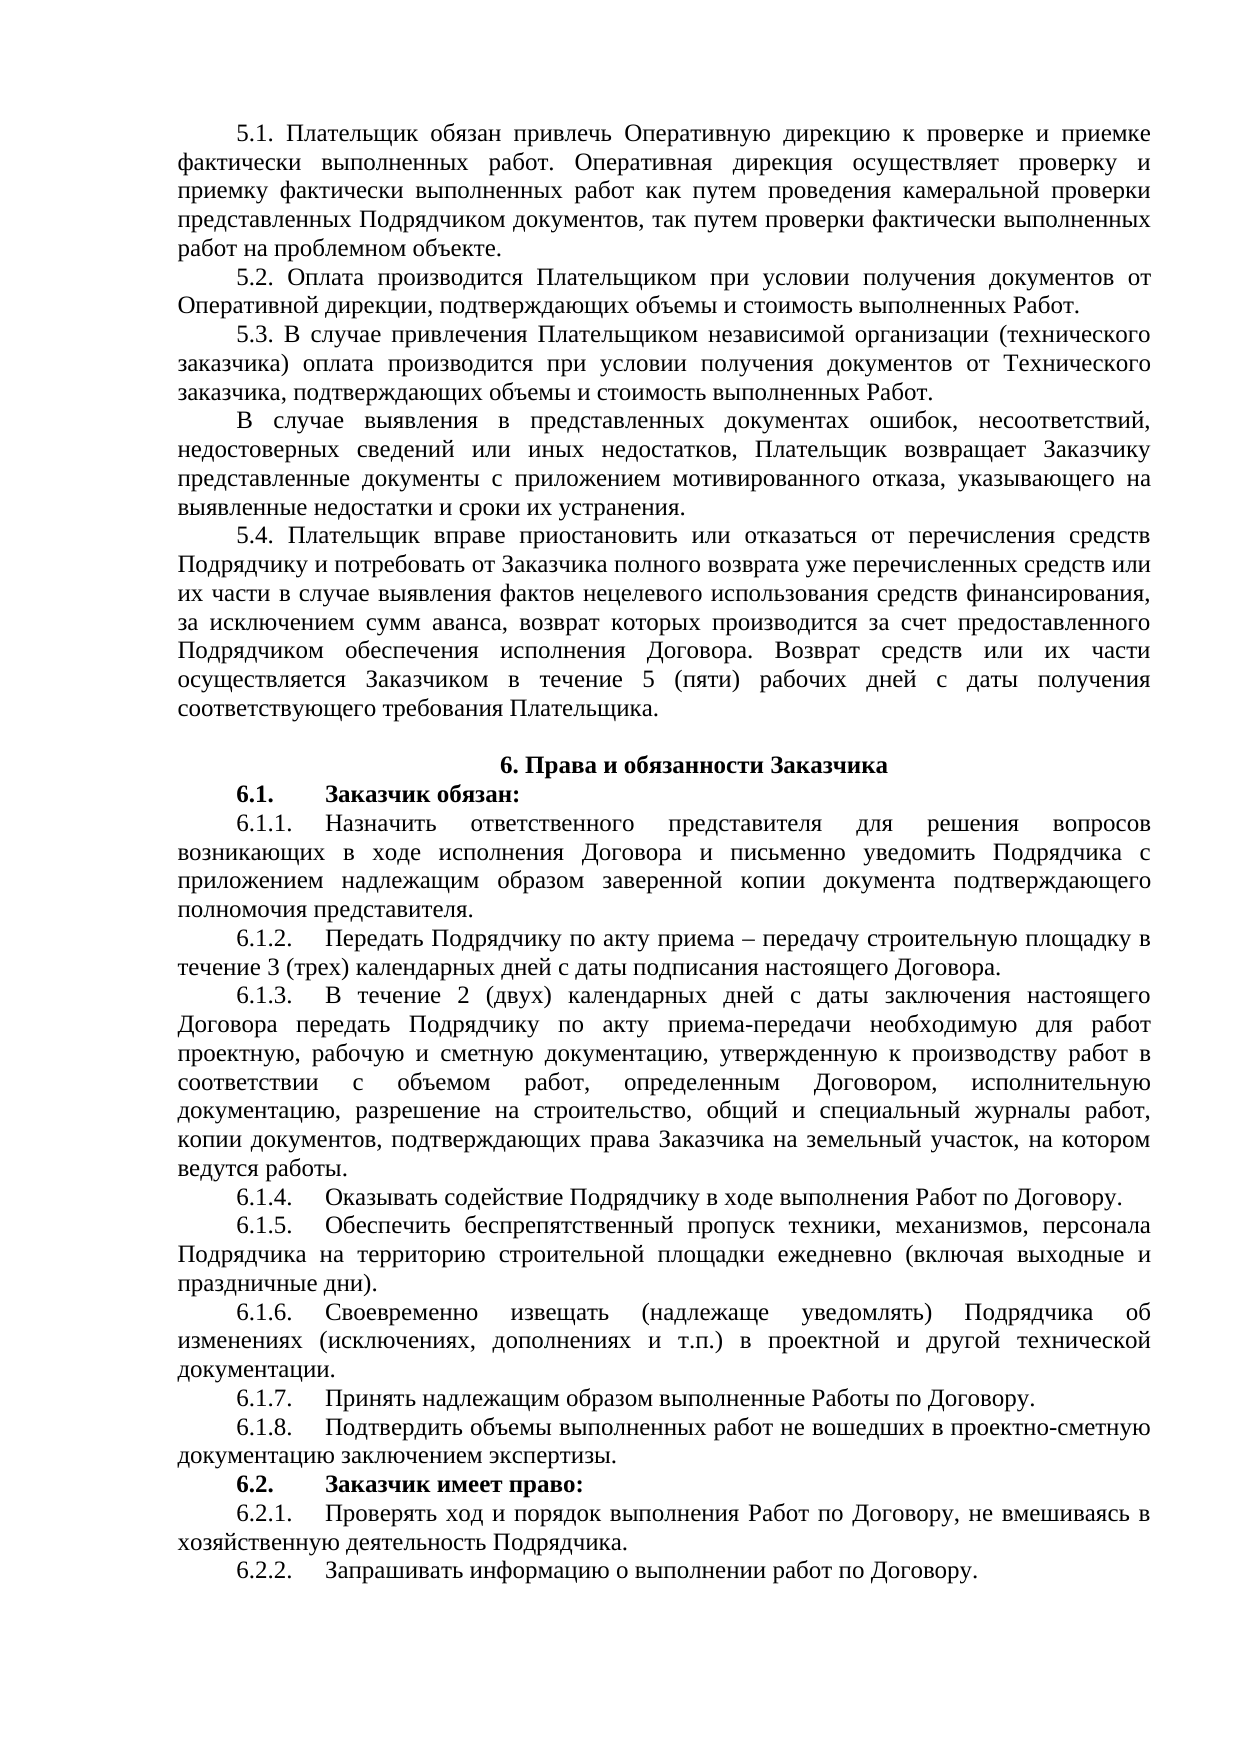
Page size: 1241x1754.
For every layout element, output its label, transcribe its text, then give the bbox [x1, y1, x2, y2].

text 6. Права и обязанности Заказчика [177, 751, 1152, 779]
text 5.3. В случае привлечения Плательщиком независимой организации (технического заказчика) оплата производится при условии получения документов от Технического заказчика, подтверждающих объемы и стоимость выполненных Работ. [177, 319, 1152, 406]
text 6.1.4. Оказывать содействие Подрядчику в ходе выполнения Работ по Договору. [177, 1182, 1152, 1211]
text 6.1.1. Назначить ответственного представителя для решения вопросов возникающих в ходе исполнения Договора и письменно уведомить Подрядчика с приложением надлежащим образом заверенной копии документа подтверждающего полномочия представителя. [177, 808, 1152, 923]
text 6.2.1. Проверять ход и порядок выполнения Работ по Договору, не вмешиваясь в хозяйственную деятельность Подрядчика. [177, 1498, 1152, 1556]
text 5.1. Плательщик обязан привлечь Оперативную дирекцию к проверке и приемке фактически выполненных работ. Оперативная дирекция осуществляет проверку и приемку фактически выполненных работ как путем проведения камеральной проверки представленных Подрядчиком документов, так путем проверки фактически выполненных работ на проблемном объекте. [177, 118, 1152, 262]
text 6.1. Заказчик обязан: [177, 779, 1152, 808]
text В случае выявления в представленных документах ошибок, несоответствий, недостоверных сведений или иных недостатков, Плательщик возвращает Заказчику представленные документы с приложением мотивированного отказа, указывающего на выявленные недостатки и сроки их устранения. [177, 406, 1152, 521]
text 6.1.7. Принять надлежащим образом выполненные Работы по Договору. [177, 1383, 1152, 1412]
text 5.4. Плательщик вправе приостановить или отказаться от перечисления средств Подрядчику и потребовать от Заказчика полного возврата уже перечисленных средств или их части в случае выявления фактов нецелевого использования средств финансирования, за исключением сумм аванса, возврат которых производится за счет предоставленного Подрядчиком обеспечения исполнения Договора. Возврат средств или их части осуществляется Заказчиком в течение 5 (пяти) рабочих дней с даты получения соответствующего требования Плательщика. [177, 521, 1152, 722]
text 6.1.8. Подтвердить объемы выполненных работ не вошедших в проектно-сметную документацию заключением экспертизы. [177, 1412, 1152, 1469]
text 6.1.6. Своевременно извещать (надлежаще уведомлять) Подрядчика об изменениях (исключениях, дополнениях и т.п.) в проектной и другой технической документации. [177, 1297, 1152, 1383]
text 6.1.3. В течение 2 (двух) календарных дней с даты заключения настоящего Договора передать Подрядчику по акту приема-передачи необходимую для работ проектную, рабочую и сметную документацию, утвержденную к производству работ в соответствии с объемом работ, определенным Договором, исполнительную документацию, разрешение на строительство, общий и специальный журналы работ, копии документов, подтверждающих права Заказчика на земельный участок, на котором ведутся работы. [177, 981, 1152, 1182]
text 6.1.2. Передать Подрядчику по акту приема – передачу строительную площадку в течение 3 (трех) календарных дней с даты подписания настоящего Договора. [177, 923, 1152, 981]
text 5.2. Оплата производится Плательщиком при условии получения документов от Оперативной дирекции, подтверждающих объемы и стоимость выполненных Работ. [177, 262, 1152, 319]
text 6.2.2. Запрашивать информацию о выполнении работ по Договору. [177, 1556, 1152, 1584]
text 6.1.5. Обеспечить беспрепятственный пропуск техники, механизмов, персонала Подрядчика на территорию строительной площадки ежедневно (включая выходные и праздничные дни). [177, 1211, 1152, 1297]
text 6.2. Заказчик имеет право: [177, 1469, 1152, 1498]
